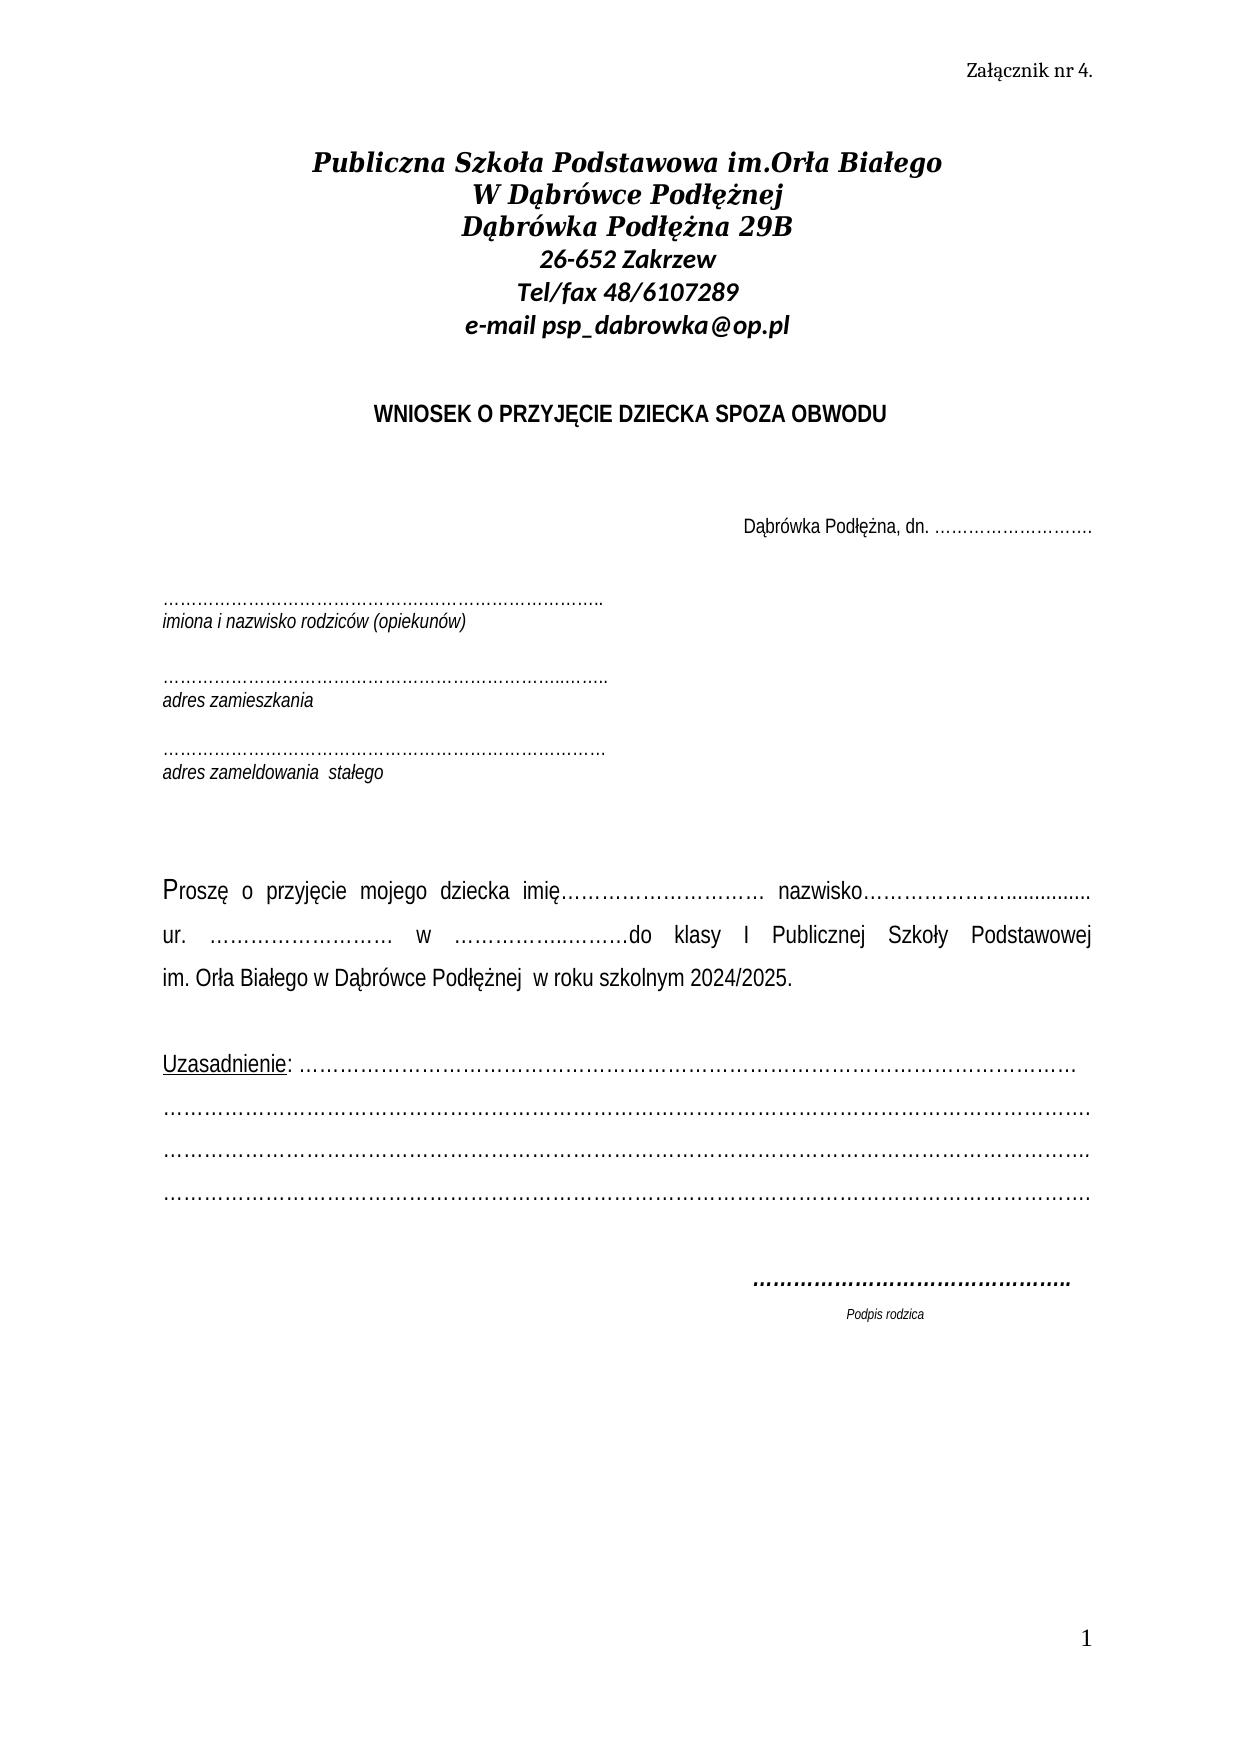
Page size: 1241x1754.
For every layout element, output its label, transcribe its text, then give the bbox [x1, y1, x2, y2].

text Dąbrówka Podłężna 29B [162, 211, 1093, 242]
text Uzasadnienie: …………………………………………………………………………………………………… [162, 1006, 1093, 1077]
text ……………………………………………………………..…….. [162, 664, 1093, 688]
text Tel/fax 48/6107289 [162, 276, 1093, 308]
text Dąbrówka Podłężna, dn. ………………………. [162, 513, 1093, 537]
text WNIOSEK O PRZYJĘCIE DZIECKA SPOZA OBWODU [162, 399, 1093, 428]
text e-mail psp_dabrowka@op.pl [162, 308, 1093, 370]
text ……………………………………….. Podpis rodzica [679, 1263, 1093, 1335]
text …………………………………………………………………… adres zameldowania stałego [162, 736, 1093, 784]
text ………………………………………………………………………………………………………………………. [162, 1134, 1093, 1163]
text ………………………………………………………………………………………………………………………. [162, 1092, 1093, 1120]
text ……………………………………….………………………….. imiona i nazwisko rodziców (opiekunów) [162, 585, 1093, 633]
text 26-652 Zakrzew [162, 242, 1093, 276]
text ………………………………………………………………………………………………………………………. [162, 1177, 1093, 1206]
text adres zamieszkania [162, 688, 1093, 712]
text W Dąbrówce Podłężnej [162, 179, 1093, 211]
text Załącznik nr 4. [162, 59, 1093, 83]
text Publiczna Szkoła Podstawowa im.Orła Białego [162, 147, 1093, 179]
text Proszę o przyjęcie mojego dziecka imię………………………… nazwisko…………………............... ur. ……………………… w ……………..………do klasy I Publicznej Szkoły Podstawowej im. Orła Białego w Dąbrówce Podłężnej w roku szkolnym 2024/2025. [162, 872, 1093, 991]
